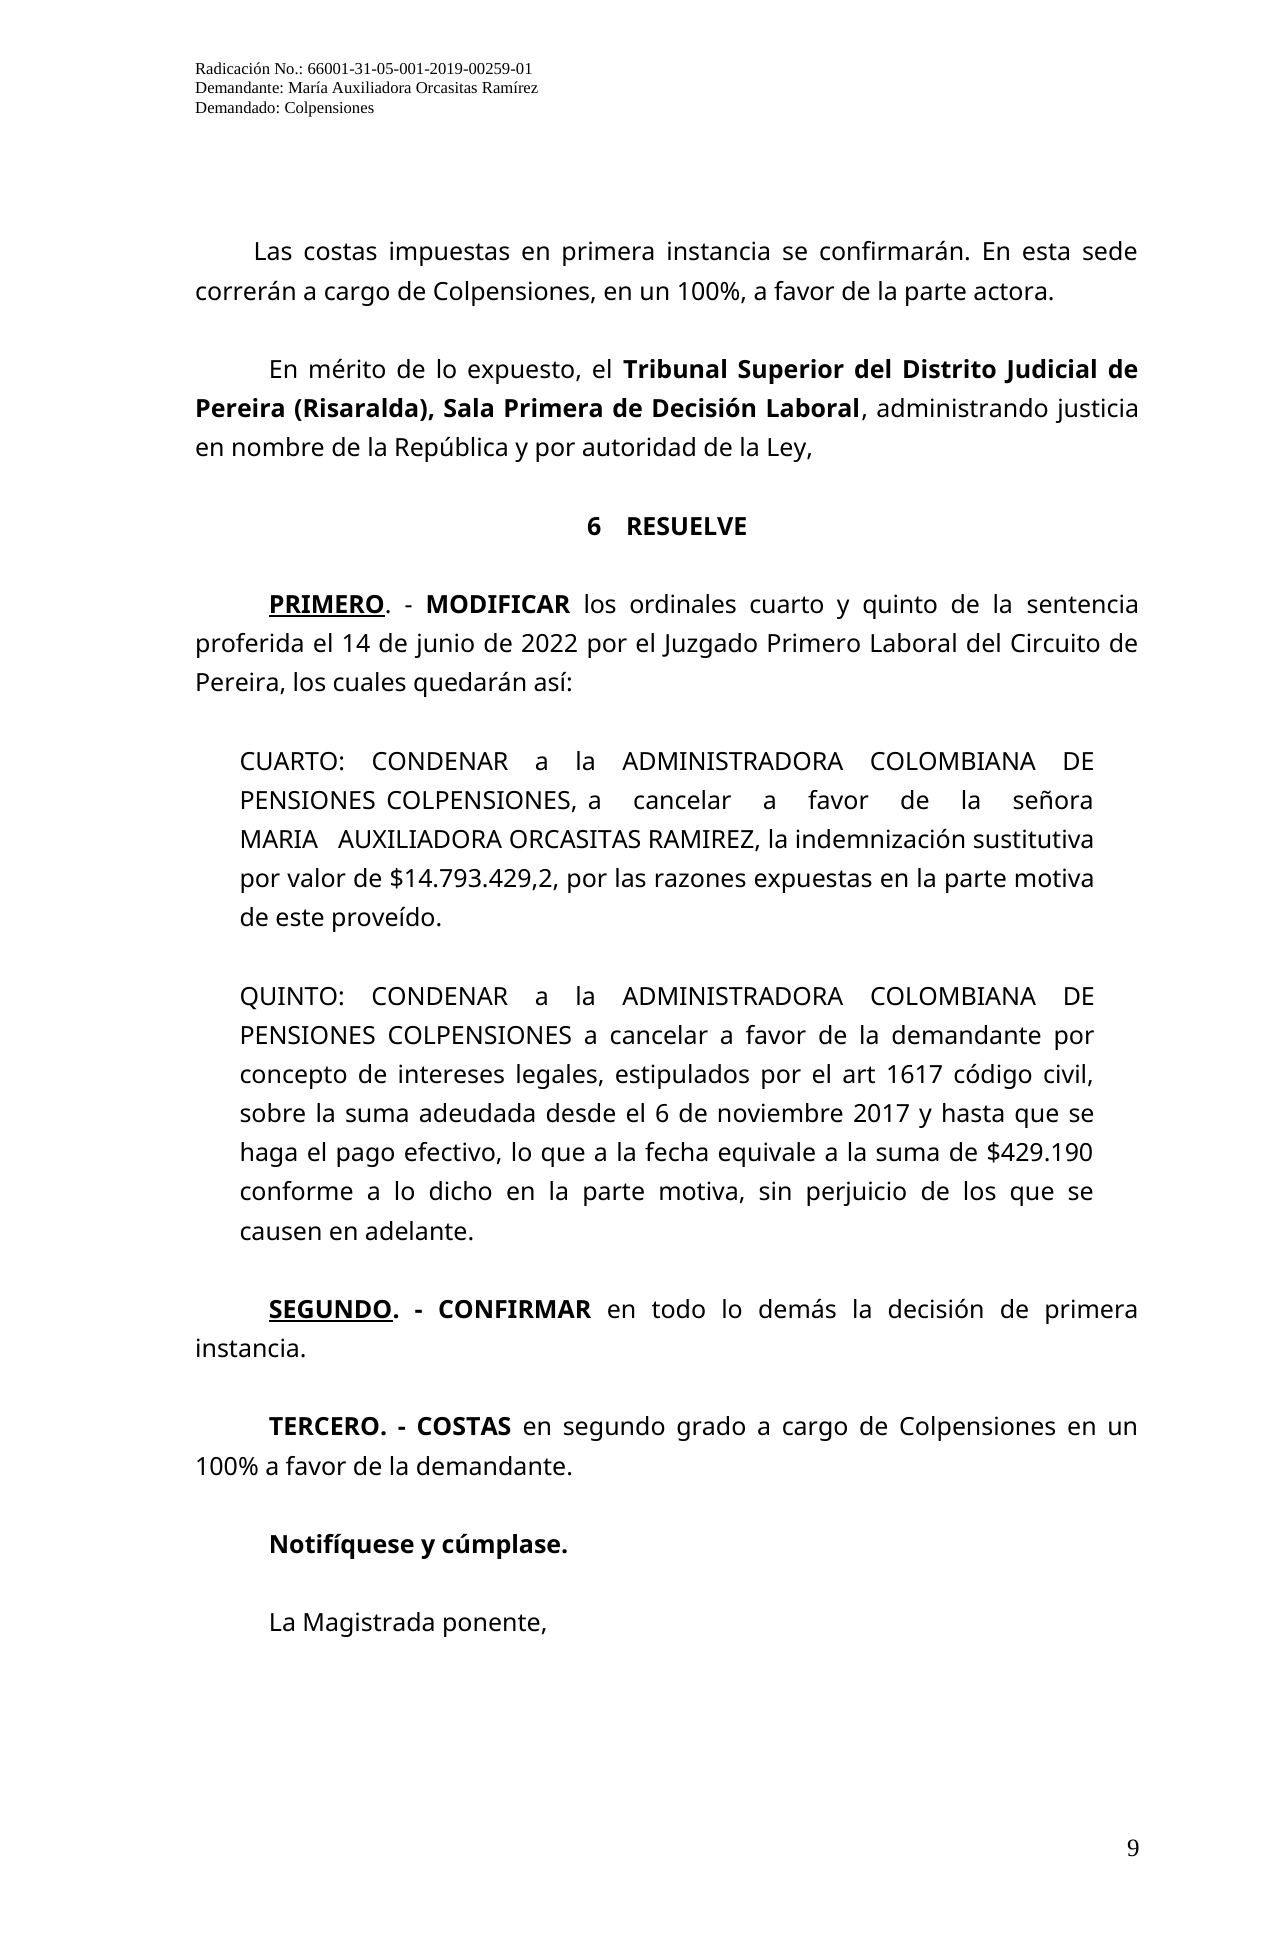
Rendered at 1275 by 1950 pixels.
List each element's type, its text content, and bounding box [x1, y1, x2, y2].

list RESUELVE [195, 508, 1139, 542]
list Las costas impuestas en primera instancia se confirmarán. En esta sede correrán a cargo de Colpensiones, en un 100%, a favor de la parte actora. [195, 234, 1139, 307]
text QUINTO: CONDENAR a la ADMINISTRADORA COLOMBIANA DE PENSIONES COLPENSIONES a cancelar a favor de la demandante por concepto de intereses legales, estipulados por el art 1617 código civil, sobre la suma adeudada desde el 6 de noviembre 2017 y hasta que se haga el pago efectivo, lo que a la fecha equivale a la suma de $429.190 conforme a lo dicho en la parte motiva, sin perjuicio de los que se causen en adelante. [239, 978, 1095, 1247]
text CUARTO: CONDENAR a la ADMINISTRADORA COLOMBIANA DE PENSIONES COLPENSIONES, a cancelar a favor de la señora MARIA AUXILIADORA ORCASITAS RAMIREZ, la indemnización sustitutiva por valor de $14.793.429,2, por las razones expuestas en la parte motiva de este proveído. [239, 743, 1095, 934]
text En mérito de lo expuesto, el Tribunal Superior del Distrito Judicial de Pereira (Risaralda), Sala Primera de Decisión Laboral, administrando justicia en nombre de la República y por autoridad de la Ley, [195, 352, 1139, 464]
list Notifíquese y cúmplase. [195, 1527, 1139, 1561]
text TERCERO. - COSTAS en segundo grado a cargo de Colpensiones en un 100% a favor de la demandante. [195, 1409, 1139, 1482]
text La Magistrada ponente, [195, 1605, 1139, 1639]
text SEGUNDO. - CONFIRMAR en todo lo demás la decisión de primera instancia. [195, 1292, 1139, 1365]
text PRIMERO. - MODIFICAR los ordinales cuarto y quinto de la sentencia proferida el 14 de junio de 2022 por el Juzgado Primero Laboral del Circuito de Pereira, los cuales quedarán así: [195, 587, 1139, 699]
